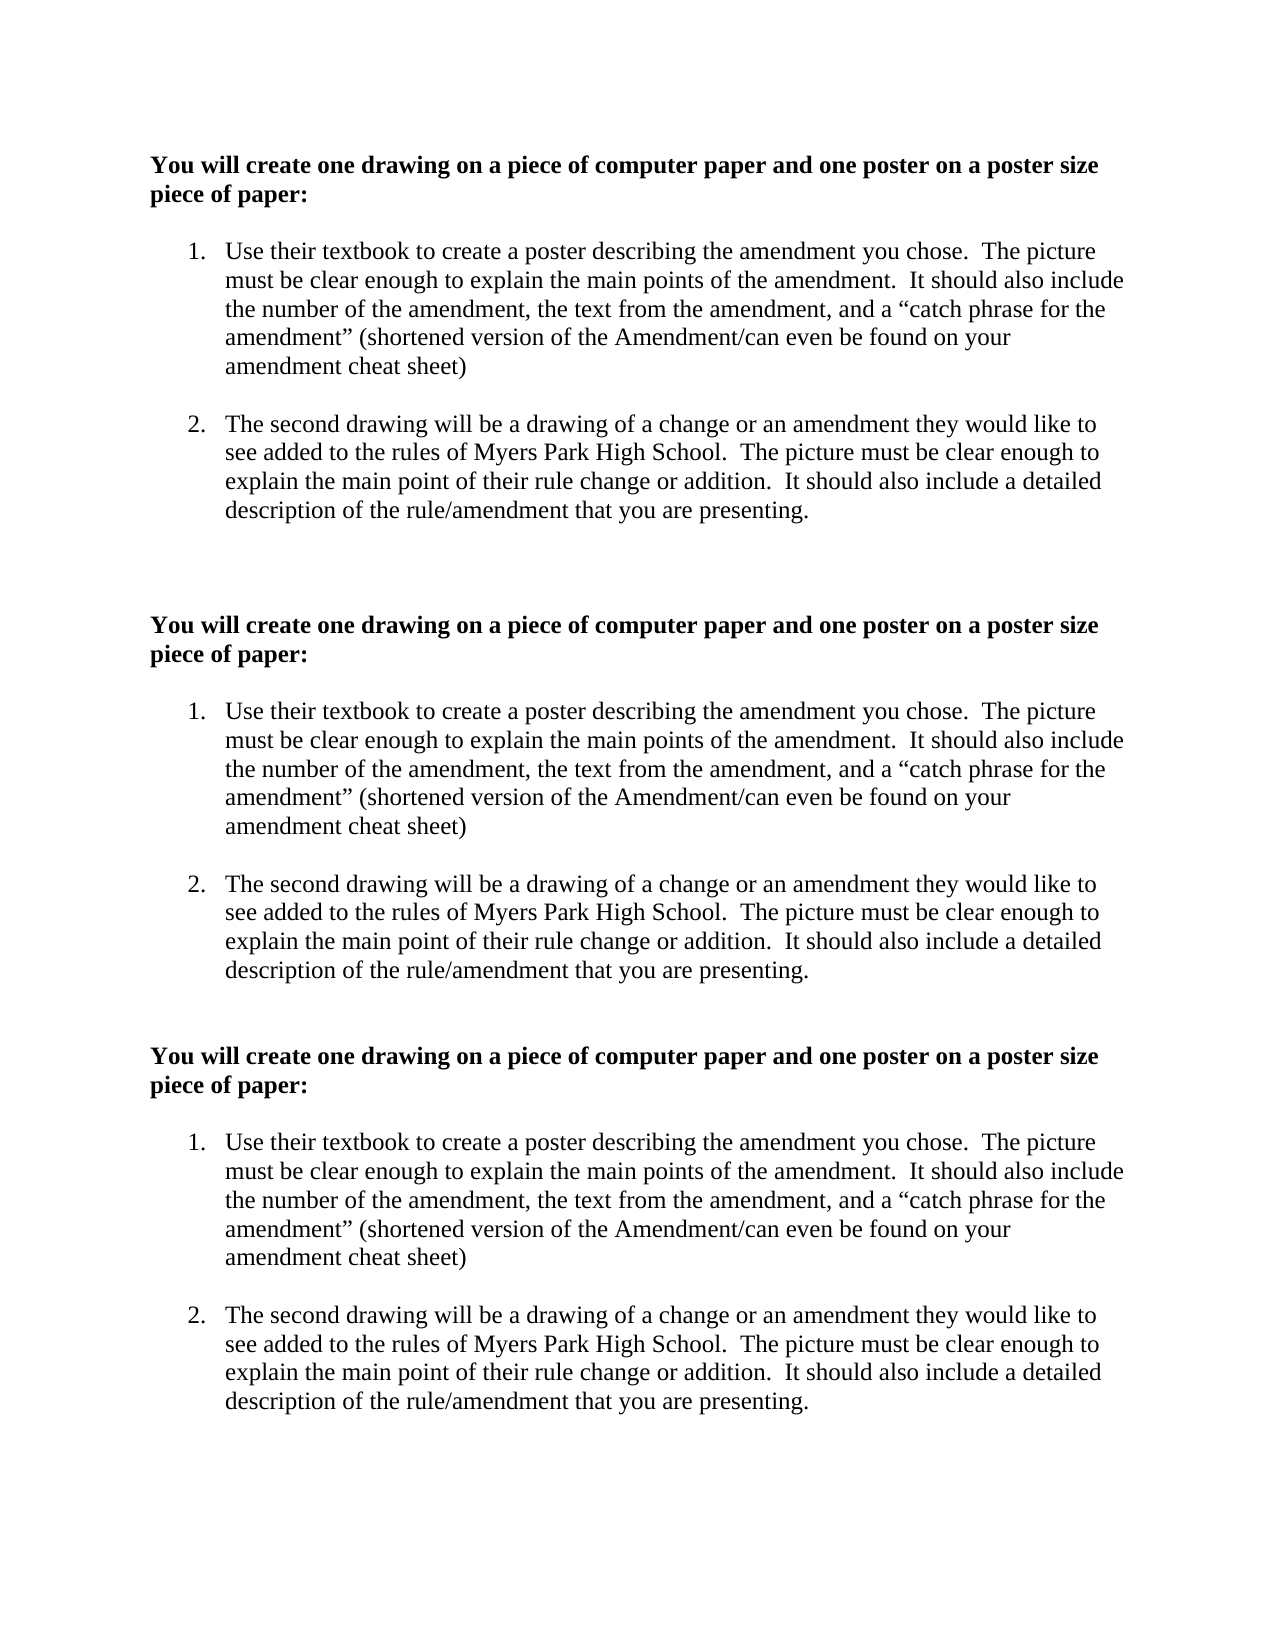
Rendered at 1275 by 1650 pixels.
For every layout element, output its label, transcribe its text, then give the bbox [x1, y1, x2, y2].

list Use their textbook to create a poster describing the amendment you chose. The picture must be clear enough to explain the main points of the amendment. It should also include the number of the amendment, the text from the amendment, and a “catch phrase for the amendment” (shortened version of the Amendment/can even be found on your amendment cheat sheet) [187, 696, 1125, 840]
list The second drawing will be a drawing of a change or an amendment they would like to see added to the rules of . The picture must be clear enough to explain the main point of their rule change or addition. It should also include a detailed description of the rule/amendment that you are presenting. [187, 409, 1125, 524]
list The second drawing will be a drawing of a change or an amendment they would like to see added to the rules of . The picture must be clear enough to explain the main point of their rule change or addition. It should also include a detailed description of the rule/amendment that you are presenting. [187, 869, 1125, 984]
list Use their textbook to create a poster describing the amendment you chose. The picture must be clear enough to explain the main points of the amendment. It should also include the number of the amendment, the text from the amendment, and a “catch phrase for the amendment” (shortened version of the Amendment/can even be found on your amendment cheat sheet) [187, 1127, 1125, 1271]
text You will create one drawing on a piece of computer paper and one poster on a poster size piece of paper: [150, 1041, 1125, 1099]
list Use their textbook to create a poster describing the amendment you chose. The picture must be clear enough to explain the main points of the amendment. It should also include the number of the amendment, the text from the amendment, and a “catch phrase for the amendment” (shortened version of the Amendment/can even be found on your amendment cheat sheet) [187, 236, 1125, 380]
text You will create one drawing on a piece of computer paper and one poster on a poster size piece of paper: [150, 610, 1125, 667]
list The second drawing will be a drawing of a change or an amendment they would like to see added to the rules of . The picture must be clear enough to explain the main point of their rule change or addition. It should also include a detailed description of the rule/amendment that you are presenting. [187, 1300, 1125, 1415]
text You will create one drawing on a piece of computer paper and one poster on a poster size piece of paper: [150, 150, 1125, 207]
